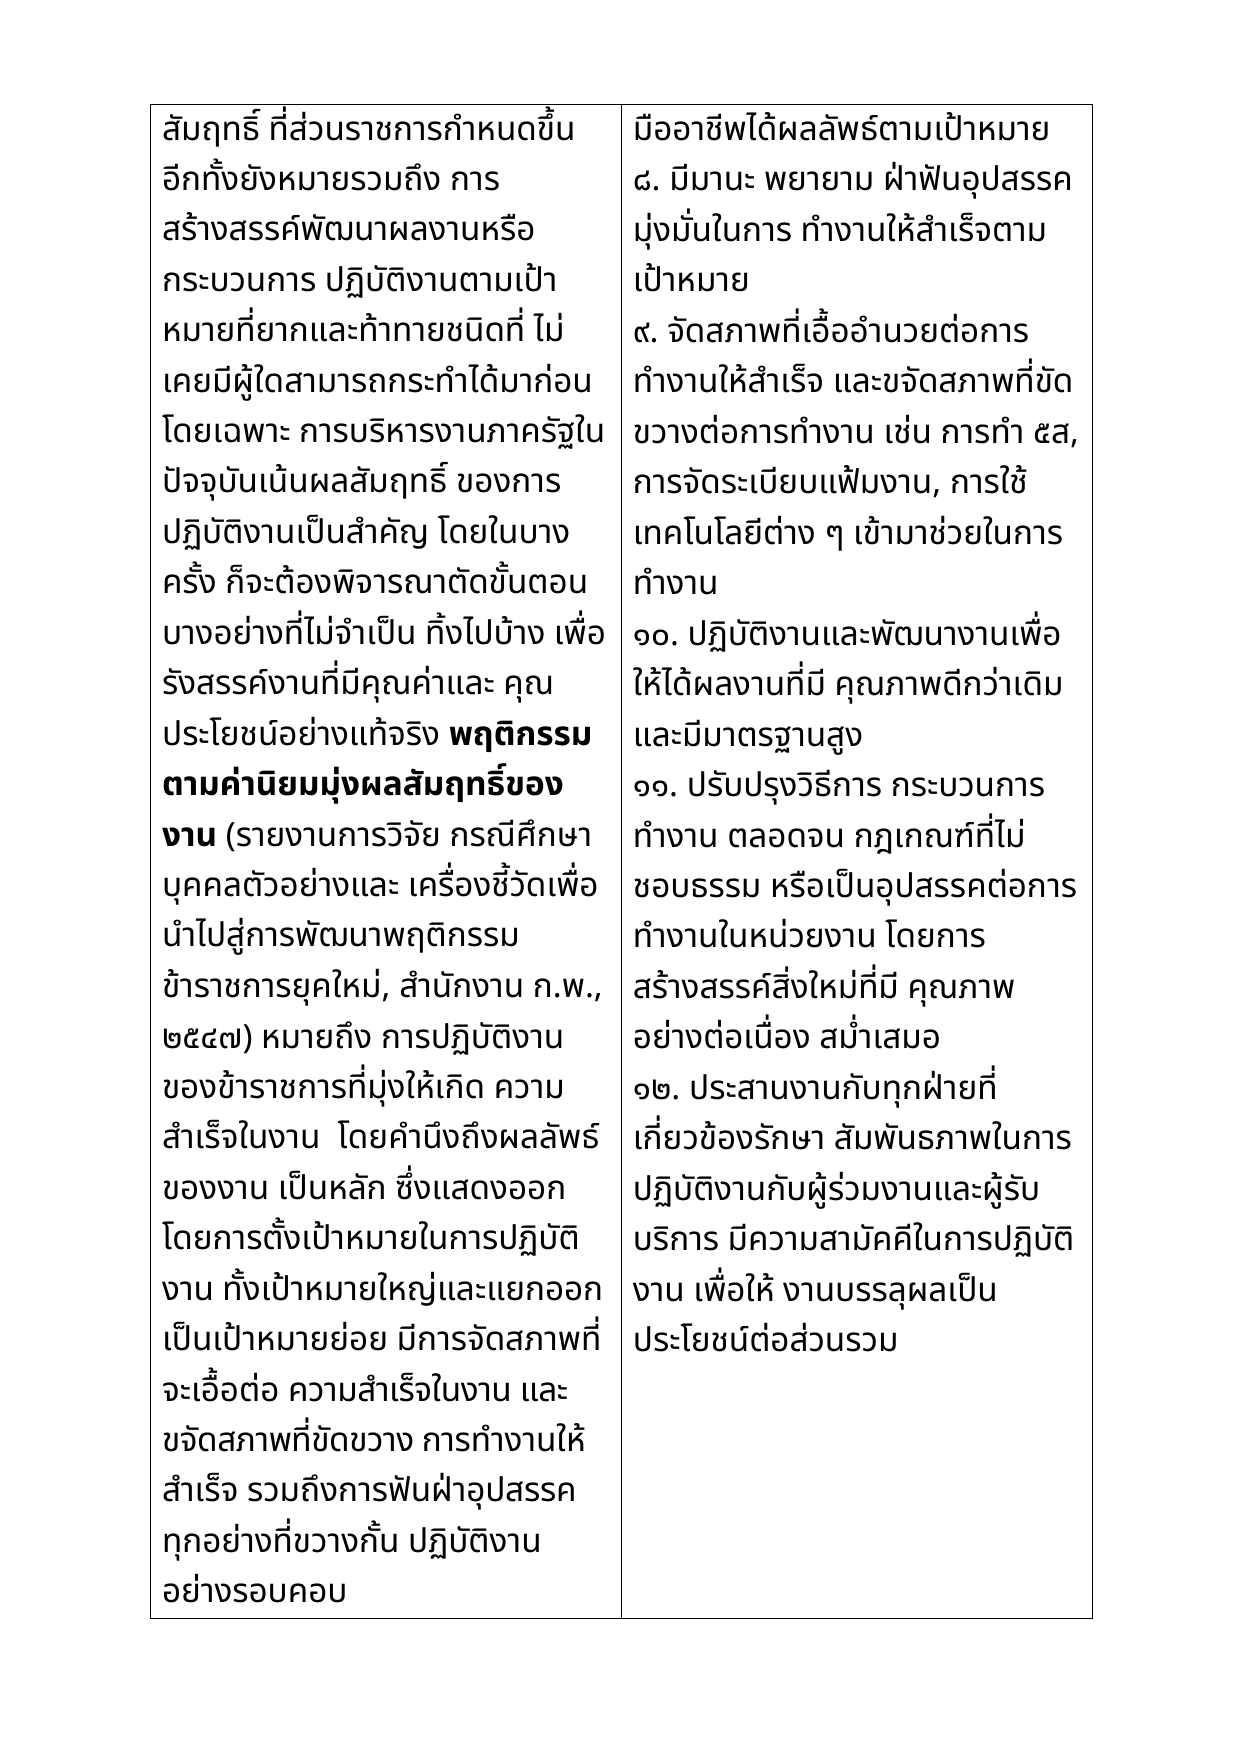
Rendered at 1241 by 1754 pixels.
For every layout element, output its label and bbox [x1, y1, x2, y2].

table_cell [151, 105, 621, 1618]
table_cell [622, 105, 1092, 1618]
